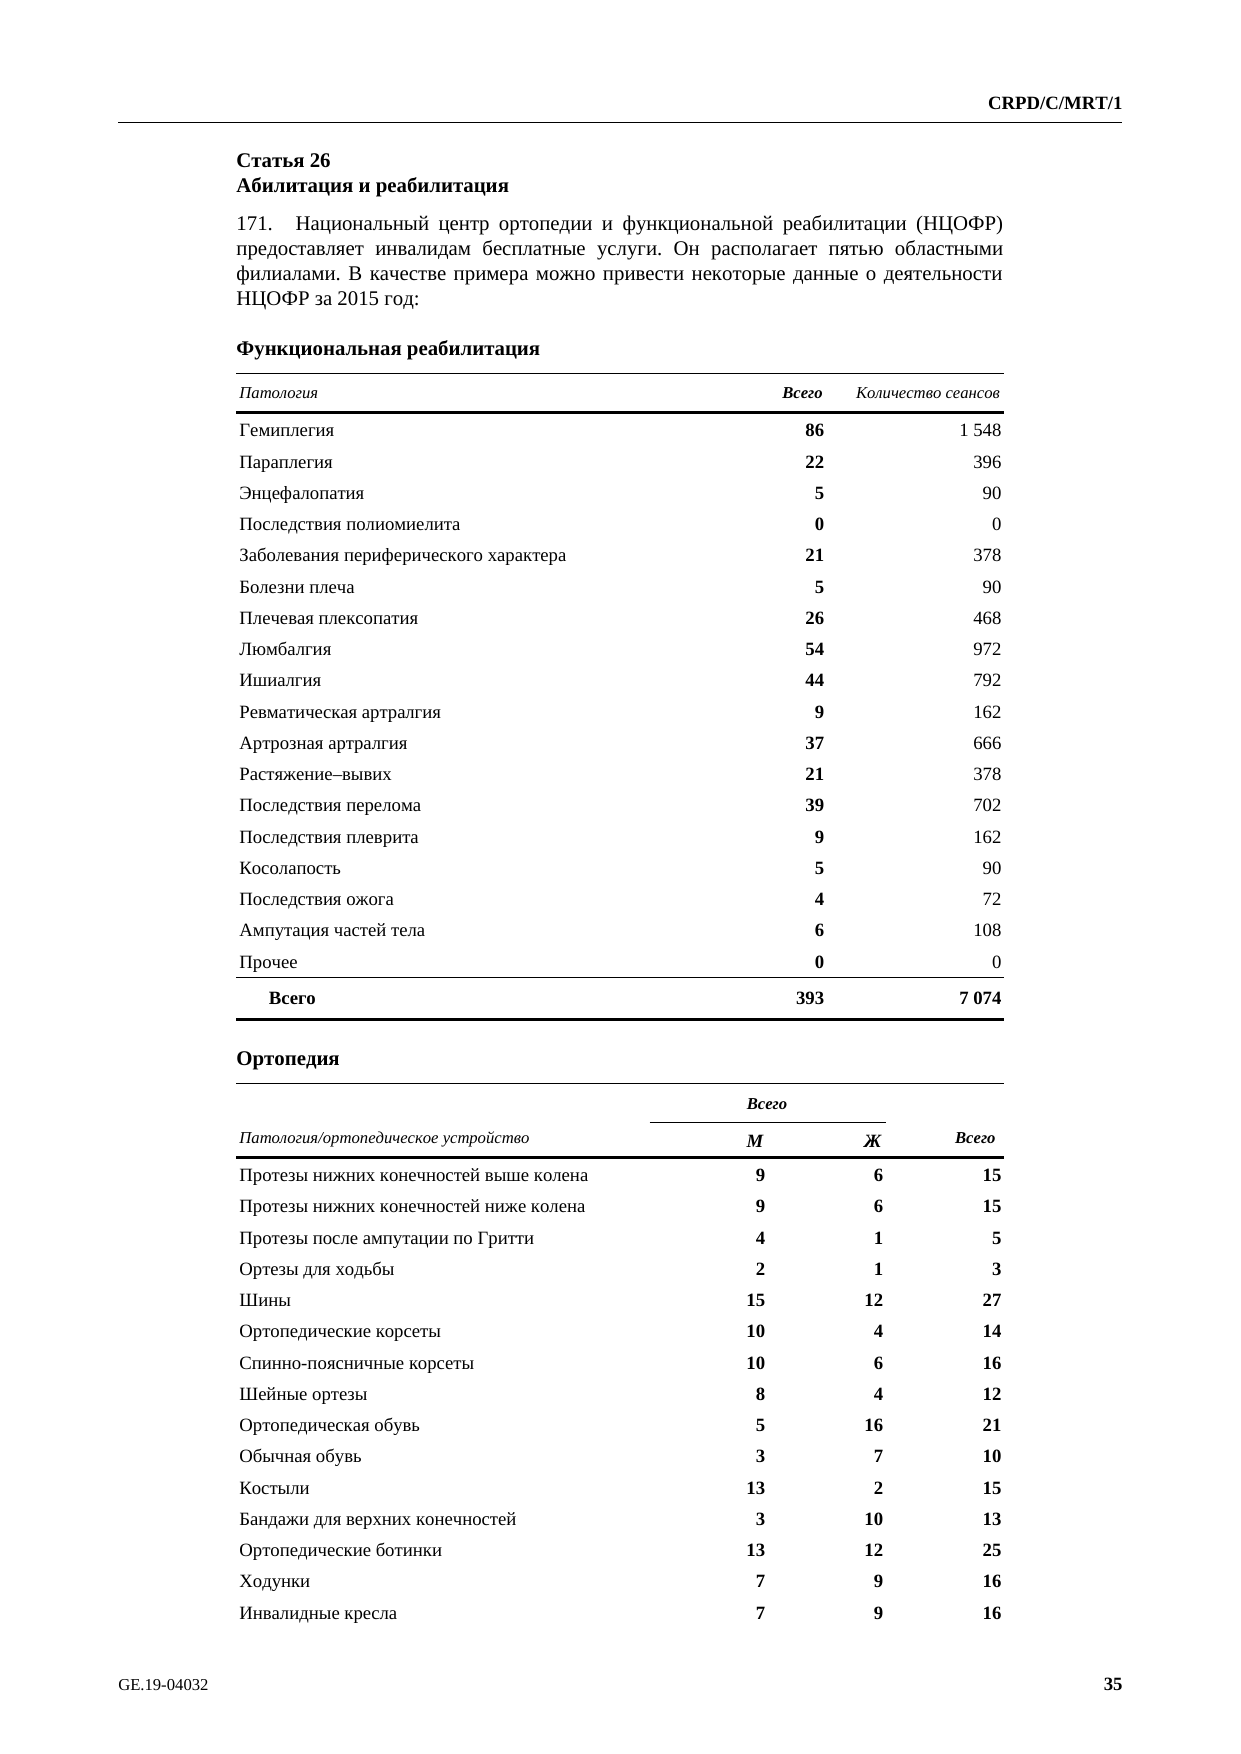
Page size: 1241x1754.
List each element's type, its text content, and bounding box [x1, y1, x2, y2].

table_cell 54 [650, 633, 827, 664]
table_cell 4 [768, 1315, 886, 1347]
table_cell 9 [650, 1190, 768, 1222]
table_cell 90 [827, 571, 1004, 602]
text 171. Национальный центр ортопедии и функциональной реабилитации (НЦОФР) предоставляет инвалидам бесплатные услуги. Он располагает пятью областными филиалами. В качестве примера можно привести некоторые данные о деятельности НЦОФР за 2015 год: [236, 210, 1004, 310]
table_cell 14 [886, 1315, 1004, 1347]
table_cell 0 [650, 508, 827, 539]
table_cell 3 [650, 1503, 768, 1534]
table_cell Прочее [236, 946, 650, 977]
table_cell 21 [650, 539, 827, 571]
table_cell Гемиплегия [236, 414, 650, 446]
table_cell 5 [650, 852, 827, 883]
table_cell Ортопедические корсеты [236, 1315, 649, 1347]
table_cell 13 [886, 1503, 1004, 1534]
table_cell 16 [886, 1347, 1004, 1378]
table_cell Всего [236, 978, 650, 1017]
text Статья 26 Абилитация и реабилитация [118, 148, 1004, 198]
table_cell Бандажи для верхних конечностей [236, 1503, 649, 1534]
table_cell 9 [650, 821, 827, 852]
table_cell 37 [650, 727, 827, 758]
table_header Патология [236, 374, 650, 411]
table_cell М [650, 1123, 768, 1156]
table_cell 3 [650, 1440, 768, 1472]
table_cell Обычная обувь [236, 1440, 649, 1472]
table_cell 5 [886, 1222, 1004, 1253]
table_cell 8 [650, 1378, 768, 1409]
table_cell Косолапость [236, 852, 650, 883]
table_cell 39 [650, 789, 827, 821]
table_cell 162 [827, 821, 1004, 852]
table_cell 16 [886, 1597, 1004, 1628]
table_cell Инвалидные кресла [236, 1597, 649, 1628]
text Ортопедия [118, 1046, 1004, 1071]
table_cell 162 [827, 696, 1004, 727]
table_cell 972 [827, 633, 1004, 664]
table_cell 378 [827, 758, 1004, 789]
text Функциональная реабилитация [118, 335, 1004, 360]
table_cell 15 [650, 1284, 768, 1315]
table_cell 13 [650, 1472, 768, 1503]
table_cell 27 [886, 1284, 1004, 1315]
table_cell 25 [886, 1534, 1004, 1565]
table_cell Последствия ожога [236, 883, 650, 914]
table_cell Ортопедические ботинки [236, 1534, 649, 1565]
table_cell 108 [827, 914, 1004, 946]
table_cell Шины [236, 1284, 649, 1315]
table_cell Артрозная артралгия [236, 727, 650, 758]
table_cell Ортопедическая обувь [236, 1409, 649, 1440]
table_cell 90 [827, 852, 1004, 883]
table_cell 0 [827, 508, 1004, 539]
table_cell 4 [650, 883, 827, 914]
table_cell 5 [650, 571, 827, 602]
table_cell 4 [768, 1378, 886, 1409]
table_cell 21 [650, 758, 827, 789]
table_cell Растяжение‒вывих [236, 758, 650, 789]
table_cell Заболевания периферического характера [236, 539, 650, 571]
table_cell 666 [827, 727, 1004, 758]
table_cell Ортезы для ходьбы [236, 1253, 649, 1284]
table_cell Энцефалопатия [236, 477, 650, 508]
table_cell 9 [768, 1565, 886, 1597]
table_cell 7 [650, 1565, 768, 1597]
table_cell 21 [886, 1409, 1004, 1440]
table_cell 90 [827, 477, 1004, 508]
table_cell 16 [886, 1565, 1004, 1597]
table_cell 9 [768, 1597, 886, 1628]
table_cell Ампутация частей тела [236, 914, 650, 946]
table_cell Костыли [236, 1472, 649, 1503]
table_cell 0 [827, 946, 1004, 977]
table_cell 44 [650, 664, 827, 696]
table_cell 10 [650, 1347, 768, 1378]
table_cell 396 [827, 446, 1004, 477]
table_cell 2 [650, 1253, 768, 1284]
table_cell Ишиалгия [236, 664, 650, 696]
table_cell 378 [827, 539, 1004, 571]
table_cell 9 [650, 696, 827, 727]
table_cell 7 [650, 1597, 768, 1628]
table_cell 1 548 [827, 414, 1004, 446]
table_cell 6 [768, 1190, 886, 1222]
table_header Всего [650, 374, 827, 411]
table_cell 5 [650, 477, 827, 508]
table_cell 12 [768, 1534, 886, 1565]
table_cell 26 [650, 602, 827, 633]
table_cell 468 [827, 602, 1004, 633]
table_cell Ходунки [236, 1565, 649, 1597]
table_cell 393 [650, 978, 827, 1017]
table_cell 22 [650, 446, 827, 477]
table_cell 6 [768, 1347, 886, 1378]
table_cell Последствия перелома [236, 789, 650, 821]
table_cell Шейные ортезы [236, 1378, 649, 1409]
table_cell 15 [886, 1472, 1004, 1503]
table_cell 13 [650, 1534, 768, 1565]
table_cell 6 [768, 1159, 886, 1190]
table_cell 1 [768, 1222, 886, 1253]
table_cell 12 [768, 1284, 886, 1315]
table_cell 9 [650, 1159, 768, 1190]
table_header Количество сеансов [827, 374, 1004, 411]
table_cell 1 [768, 1253, 886, 1284]
table_cell 7 074 [827, 978, 1004, 1017]
table_cell Протезы после ампутации по Гритти [236, 1222, 649, 1253]
table_cell 5 [650, 1409, 768, 1440]
table_cell 10 [886, 1440, 1004, 1472]
table_cell Последствия полиомиелита [236, 508, 650, 539]
table_cell 10 [768, 1503, 886, 1534]
table_header Всего [886, 1084, 1004, 1156]
table_cell 792 [827, 664, 1004, 696]
table_header Всего [650, 1084, 886, 1122]
table_cell Ревматическая артралгия [236, 696, 650, 727]
table_cell 0 [650, 946, 827, 977]
table_cell 72 [827, 883, 1004, 914]
table_cell 86 [650, 414, 827, 446]
table_cell 15 [886, 1159, 1004, 1190]
table_cell 7 [768, 1440, 886, 1472]
table_cell 702 [827, 789, 1004, 821]
table_cell 2 [768, 1472, 886, 1503]
table_cell Протезы нижних конечностей выше колена [236, 1159, 649, 1190]
table_cell Болезни плеча [236, 571, 650, 602]
table_cell 6 [650, 914, 827, 946]
table_cell Последствия плеврита [236, 821, 650, 852]
table_cell Протезы нижних конечностей ниже колена [236, 1190, 649, 1222]
table_cell Плечевая плексопатия [236, 602, 650, 633]
table_cell Спинно-поясничные корсеты [236, 1347, 649, 1378]
table_cell 12 [886, 1378, 1004, 1409]
table_cell 3 [886, 1253, 1004, 1284]
table_cell Параплегия [236, 446, 650, 477]
table_cell 15 [886, 1190, 1004, 1222]
table_cell 4 [650, 1222, 768, 1253]
table_cell Ж [768, 1123, 886, 1156]
table_cell 16 [768, 1409, 886, 1440]
table_header Патология/ортопедическое устройство [236, 1084, 649, 1156]
table_cell 10 [650, 1315, 768, 1347]
table_cell Люмбалгия [236, 633, 650, 664]
